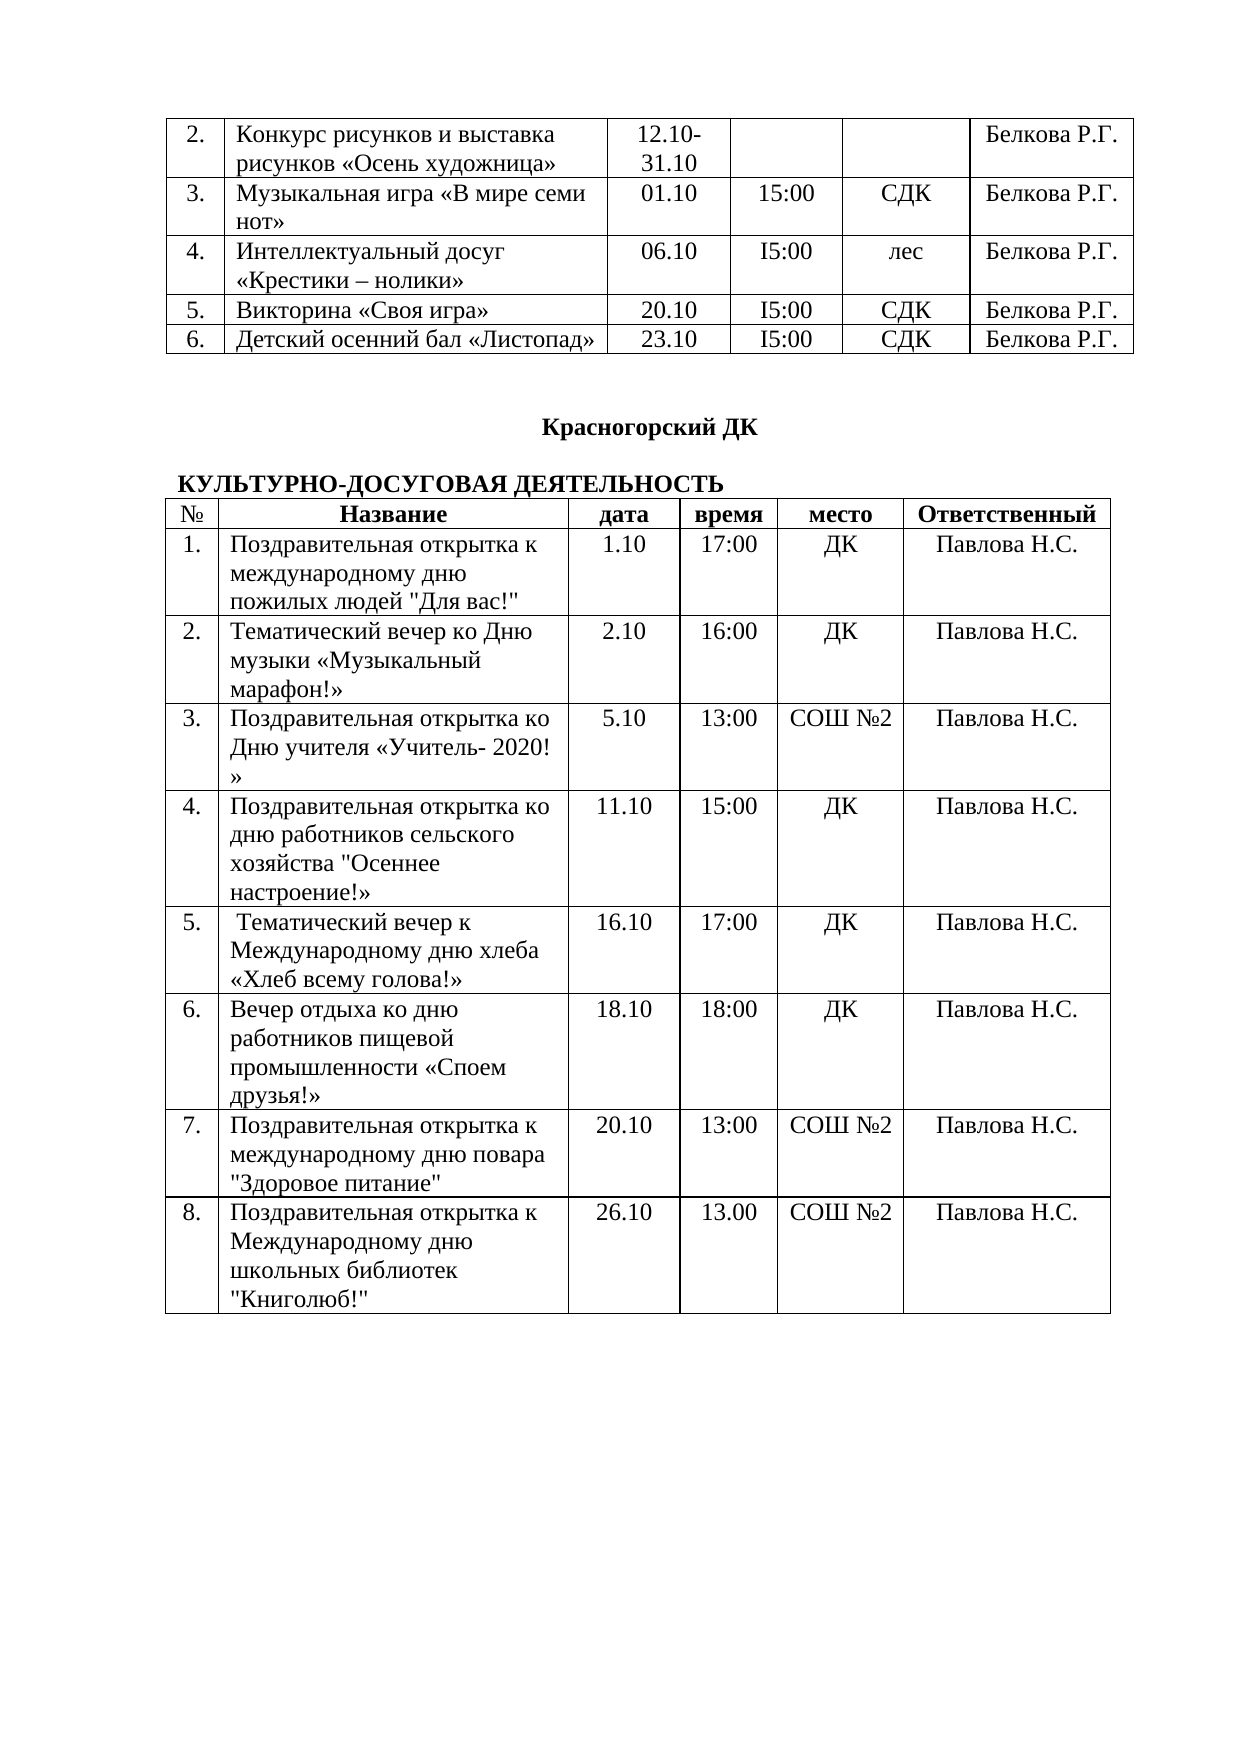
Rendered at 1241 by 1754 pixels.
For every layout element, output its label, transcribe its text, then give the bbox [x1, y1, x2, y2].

table_cell Павлова Н.С. [904, 704, 1110, 790]
table_cell 1. [166, 529, 218, 615]
table_cell 18.10 [569, 994, 679, 1109]
table_cell 26.10 [569, 1198, 679, 1312]
table_cell СДК [843, 325, 969, 353]
table_header Название [219, 499, 568, 528]
table_cell Поздравительная открытка к международному дню пожилых людей "Для вас!" [219, 529, 568, 615]
table_cell 11.10 [569, 791, 679, 906]
table_cell Белкова Р.Г. [971, 119, 1133, 177]
table_cell ДК [778, 616, 903, 702]
table_cell Павлова Н.С. [904, 994, 1110, 1109]
table_cell СДК [843, 295, 969, 323]
table_cell 15:00 [731, 178, 842, 235]
table_cell Интеллектуальный досуг «Крестики – нолики» [225, 236, 607, 294]
table_cell Павлова Н.С. [904, 907, 1110, 993]
table_cell I5:00 [731, 325, 842, 353]
table_cell 23.10 [608, 325, 730, 353]
table_cell 18:00 [681, 994, 777, 1109]
table_cell 8. [166, 1198, 218, 1312]
table_cell ДК [778, 994, 903, 1109]
table_cell 01.10 [608, 178, 730, 235]
table_header № [166, 499, 218, 528]
table_cell Белкова Р.Г. [971, 178, 1133, 235]
table_cell СОШ №2 [778, 704, 903, 790]
table_cell 2. [167, 119, 224, 177]
table_cell Поздравительная открытка ко дню работников сельского хозяйства "Осеннее настроение!» [219, 791, 568, 906]
table_cell 13.00 [681, 1198, 777, 1312]
table_cell Белкова Р.Г. [971, 295, 1133, 323]
table_cell Павлова Н.С. [904, 1110, 1110, 1196]
table_cell I5:00 [731, 295, 842, 323]
table_cell 3. [167, 178, 224, 235]
table_cell Конкурс рисунков и выставка рисунков «Осень художница» [225, 119, 607, 177]
text КУЛЬТУРНО-ДОСУГОВАЯ ДЕЯТЕЛЬНОСТЬ [177, 469, 1122, 498]
table_cell Белкова Р.Г. [971, 325, 1133, 353]
table_cell 12.10-31.10 [608, 119, 730, 177]
table_cell Поздравительная открытка ко Дню учителя «Учитель- 2020! » [219, 704, 568, 790]
table_cell 2.10 [569, 616, 679, 702]
table_cell ДК [778, 529, 903, 615]
table_cell 16:00 [681, 616, 777, 702]
table_cell 6. [166, 994, 218, 1109]
table_cell 20.10 [569, 1110, 679, 1196]
table_header время [681, 499, 777, 528]
table_cell 5.10 [569, 704, 679, 790]
table_cell 13:00 [681, 1110, 777, 1196]
table_cell СДК [843, 178, 969, 235]
table_cell 4. [167, 236, 224, 294]
table_cell 20.10 [608, 295, 730, 323]
table_cell СОШ №2 [778, 1198, 903, 1312]
table_cell Музыкальная игра «В мире семи нот» [225, 178, 607, 235]
table_cell [731, 119, 842, 177]
table_cell 13:00 [681, 704, 777, 790]
table_cell Викторина «Своя игра» [225, 295, 607, 323]
text Красногорский ДК [177, 412, 1122, 441]
table_cell СОШ №2 [778, 1110, 903, 1196]
table_cell 17:00 [681, 907, 777, 993]
table_cell Тематический вечер ко Дню музыки «Музыкальный марафон!» [219, 616, 568, 702]
table_cell 15:00 [681, 791, 777, 906]
table_cell ДК [778, 791, 903, 906]
table_cell 5. [167, 295, 224, 323]
table_cell 17:00 [681, 529, 777, 615]
table_cell 5. [166, 907, 218, 993]
table_header Ответственный [904, 499, 1110, 528]
table_cell 3. [166, 704, 218, 790]
table_cell 16.10 [569, 907, 679, 993]
table_cell Павлова Н.С. [904, 1198, 1110, 1312]
table_cell ДК [778, 907, 903, 993]
table_cell [843, 119, 969, 177]
table_cell 6. [167, 325, 224, 353]
table_cell I5:00 [731, 236, 842, 294]
table_header дата [569, 499, 679, 528]
table_cell 2. [166, 616, 218, 702]
table_cell 06.10 [608, 236, 730, 294]
table_cell лес [843, 236, 969, 294]
table_header место [778, 499, 903, 528]
table_cell Поздравительная открытка к Международному дню школьных библиотек "Книголюб!" [219, 1198, 568, 1312]
table_cell Детский осенний бал «Листопад» [225, 325, 607, 353]
table_cell Павлова Н.С. [904, 529, 1110, 615]
table_cell Тематический вечер к Международному дню хлеба «Хлеб всему голова!» [219, 907, 568, 993]
table_cell Вечер отдыха ко дню работников пищевой промышленности «Споем друзья!» [219, 994, 568, 1109]
table_cell 1.10 [569, 529, 679, 615]
table_cell 7. [166, 1110, 218, 1196]
table_cell Белкова Р.Г. [971, 236, 1133, 294]
table_cell Павлова Н.С. [904, 791, 1110, 906]
table_cell 4. [166, 791, 218, 906]
table_cell Поздравительная открытка к международному дню повара "Здоровое питание" [219, 1110, 568, 1196]
table_cell Павлова Н.С. [904, 616, 1110, 702]
